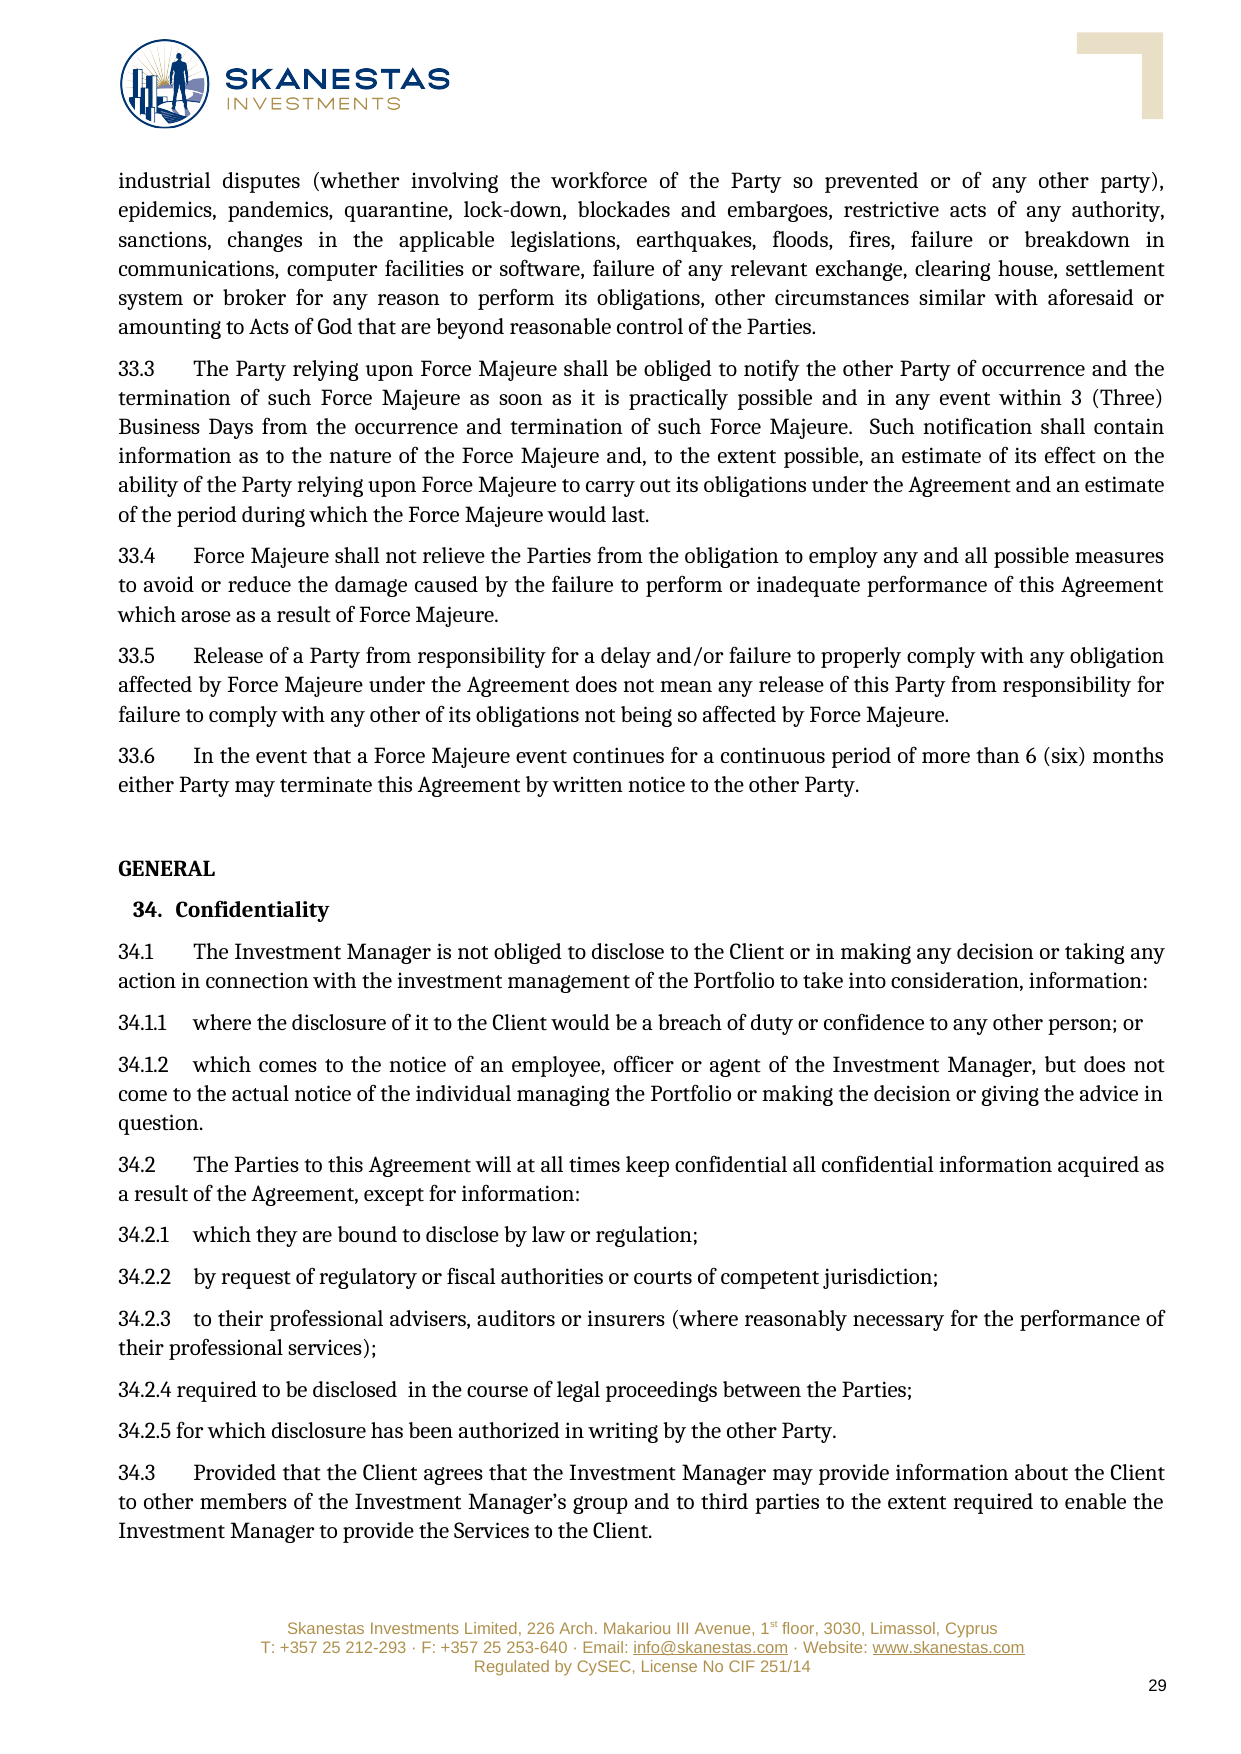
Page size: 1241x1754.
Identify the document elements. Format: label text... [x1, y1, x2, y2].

text 34.2.3 to their professional advisers, auditors or insurers (where reasonably necessary for the performance of their professional services); [118, 1303, 1166, 1361]
text 34.1.2 which comes to the notice of an employee, officer or agent of the Investment Manager, but does not come to the actual notice of the individual managing the Portfolio or making the decision or giving the advice in question. [118, 1049, 1166, 1136]
text 33.4 Force Majeure shall not relieve the Parties from the obligation to employ any and all possible measures to avoid or reduce the damage caused by the failure to perform or inadequate performance of this Agreement which arose as a result of Force Majeure. [118, 540, 1166, 628]
text 34.2.4 required to be disclosed in the course of legal proceedings between the Parties; [118, 1374, 1166, 1403]
text 33.5 Release of a Party from responsibility for a delay and/or failure to properly comply with any obligation affected by Force Majeure under the Agreement does not mean any release of this Party from responsibility for failure to comply with any other of its obligations not being so affected by Force Majeure. [118, 640, 1166, 728]
text 34.2.5 for which disclosure has been authorized in writing by the other Party. [118, 1415, 1166, 1444]
text 34.2 The Parties to this Agreement will at all times keep confidential all confidential information acquired as a result of the Agreement, except for information: [118, 1149, 1166, 1207]
text 34.2.2 by request of regulatory or fiscal authorities or courts of competent jurisdiction; [118, 1261, 1166, 1290]
text 33.6 In the event that a Force Majeure event continues for a continuous period of more than 6 (six) months either Party may terminate this Agreement by written notice to the other Party. [118, 740, 1166, 799]
text 33.3 The Party relying upon Force Majeure shall be obliged to notify the other Party of occurrence and the termination of such Force Majeure as soon as it is practically possible and in any event within 3 (Three) Business Days from the occurrence and termination of such Force Majeure. Such notification shall contain information as to the nature of the Force Majeure and, to the extent possible, an estimate of its effect on the ability of the Party relying upon Force Majeure to carry out its obligations under the Agreement and an estimate of the period during which the Force Majeure would last. [118, 353, 1166, 528]
text 34.2.1 which they are bound to disclose by law or regulation; [118, 1219, 1166, 1249]
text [118, 165, 1166, 340]
text GENERAL [118, 853, 1166, 882]
text 34.1.1 where the disclosure of it to the Client would be a breach of duty or confidence to any other person; or [118, 1007, 1166, 1036]
text 34.1 The Investment Manager is not obliged to disclose to the Client or in making any decision or taking any action in connection with the investment management of the Portfolio to take into consideration, information: [118, 936, 1166, 994]
picture [118, 37, 449, 129]
text 34.3 Provided that the Client agrees that the Investment Manager may provide information about the Client to other members of the Investment Manager’s group and to third parties to the extent required to enable the Investment Manager to provide the Services to the Client. [118, 1457, 1166, 1544]
subtitle Confidentiality [133, 894, 1166, 924]
